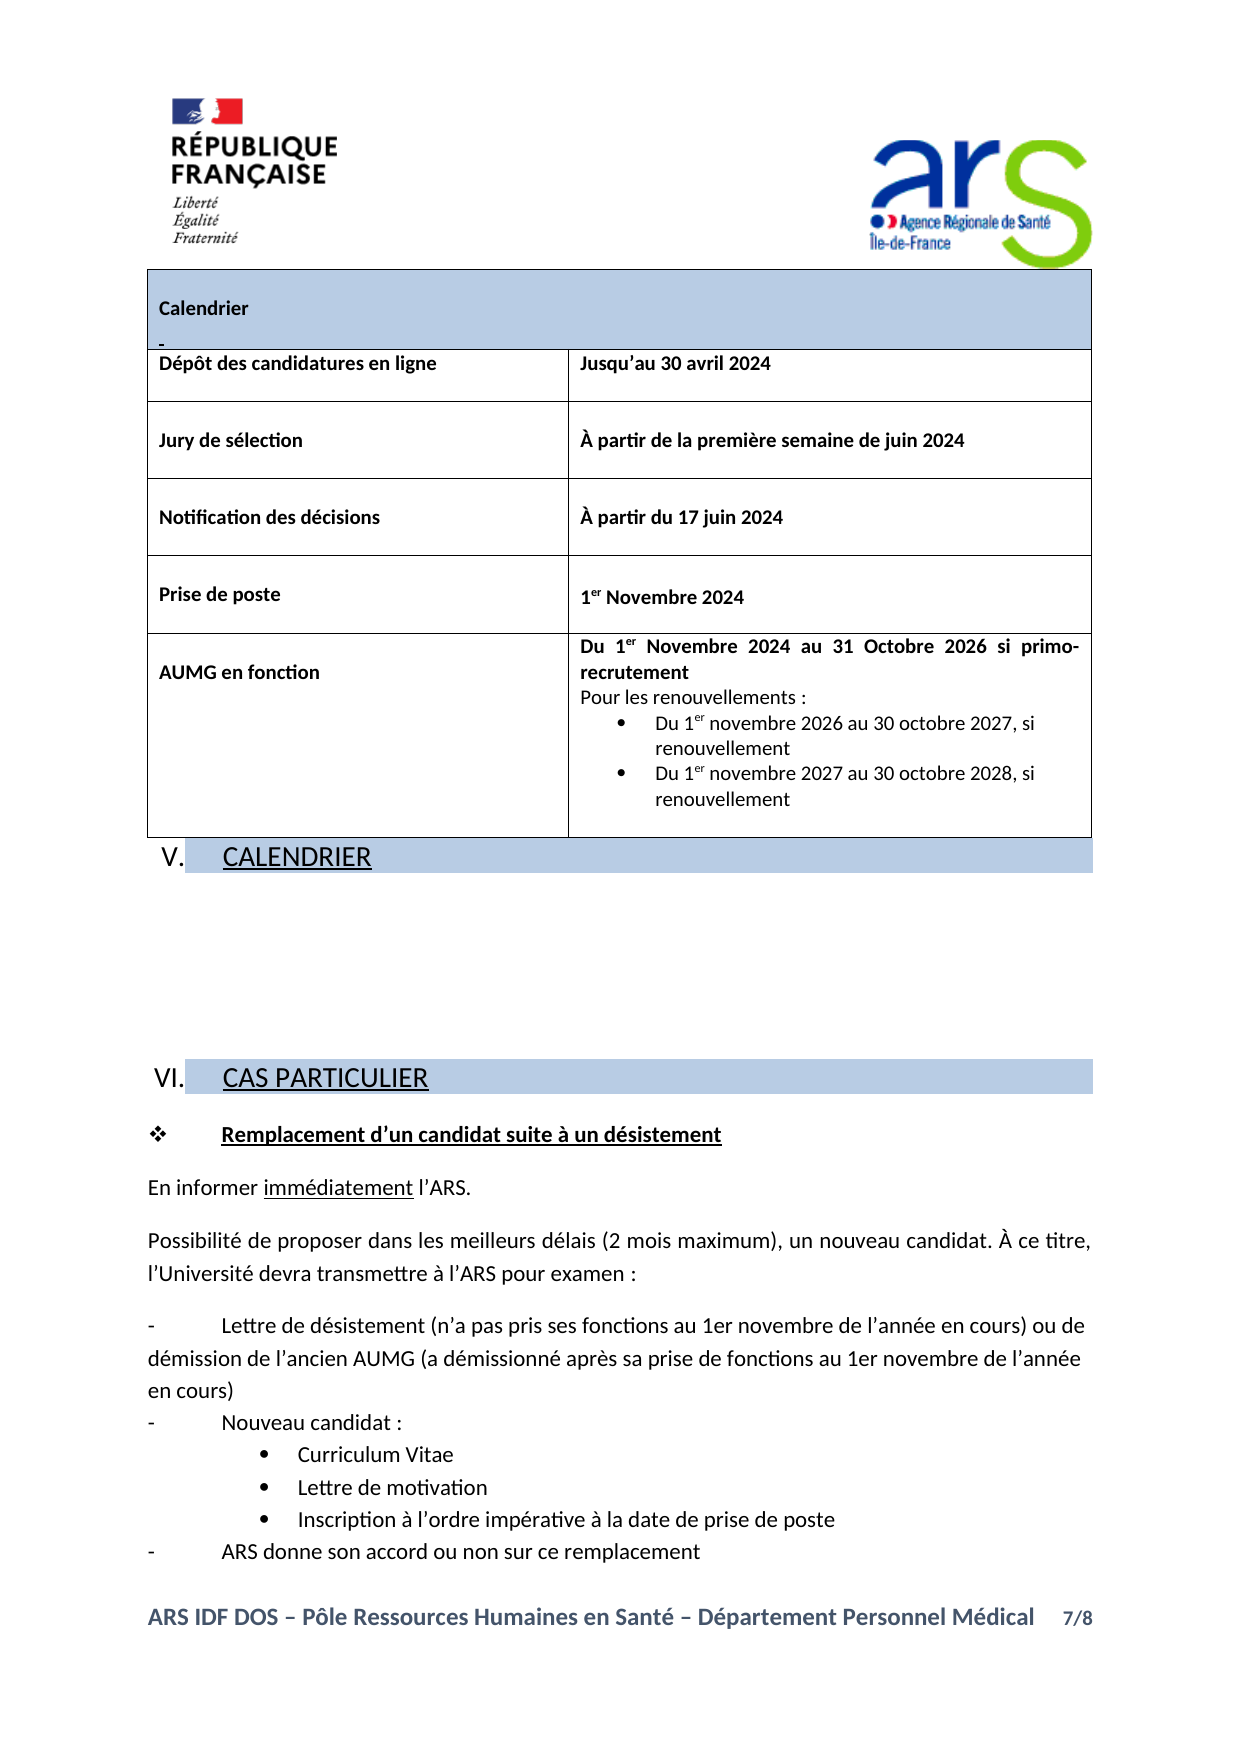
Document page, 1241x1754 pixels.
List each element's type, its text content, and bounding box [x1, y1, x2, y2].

list Remplacement d’un candidat suite à un désistement [148, 1120, 1093, 1148]
table_cell Jusqu’au 30 avril 2024 [569, 350, 1091, 401]
text Cas particulier [185, 1059, 1093, 1094]
picture [869, 140, 1093, 269]
table_cell Jury de sélection [148, 402, 568, 478]
list Lettre de motivation [260, 1473, 1093, 1501]
table_cell Notification des décisions [148, 479, 568, 555]
table_header Calendrier [148, 270, 1091, 349]
text Possibilité de proposer dans les meilleurs délais (2 mois maximum), un nouveau candidat. À ce titre, l’Université devra transmettre à l’ARS pour examen : [148, 1226, 1093, 1287]
text CALENDRIER [185, 838, 1093, 873]
picture [147, 73, 363, 269]
table_cell Dépôt des candidatures en ligne [148, 350, 568, 401]
table_cell Prise de poste [148, 556, 568, 632]
table_cell AUMG en fonction [148, 634, 568, 837]
list Lettre de désistement (n’a pas pris ses fonctions au 1er novembre de l’année en cours) ou de démission de l’ancien AUMG (a démissionné après sa prise de fonctions au 1er novembre de l’année en cours) [148, 1312, 1093, 1404]
table_cell Du 1er Novembre 2024 au 31 Octobre 2026 si primo-recrutement Pour les renouvellements : Du 1er novembre 2026 au 30 octobre 2027, si renouvellement Du 1er novembre 2027 au 30 octobre 2028, si renouvellement [569, 634, 1091, 837]
table_cell À partir de la première semaine de juin 2024 [569, 402, 1091, 478]
text En informer immédiatement l’ARS. [148, 1173, 1093, 1201]
table_cell 1er Novembre 2024 [569, 556, 1091, 632]
list Inscription à l’ordre impérative à la date de prise de poste [260, 1505, 1093, 1533]
list Curriculum Vitae [260, 1440, 1093, 1468]
table_cell À partir du 17 juin 2024 [569, 479, 1091, 555]
list Nouveau candidat : [148, 1408, 1093, 1436]
list ARS donne son accord ou non sur ce remplacement [148, 1537, 1093, 1565]
